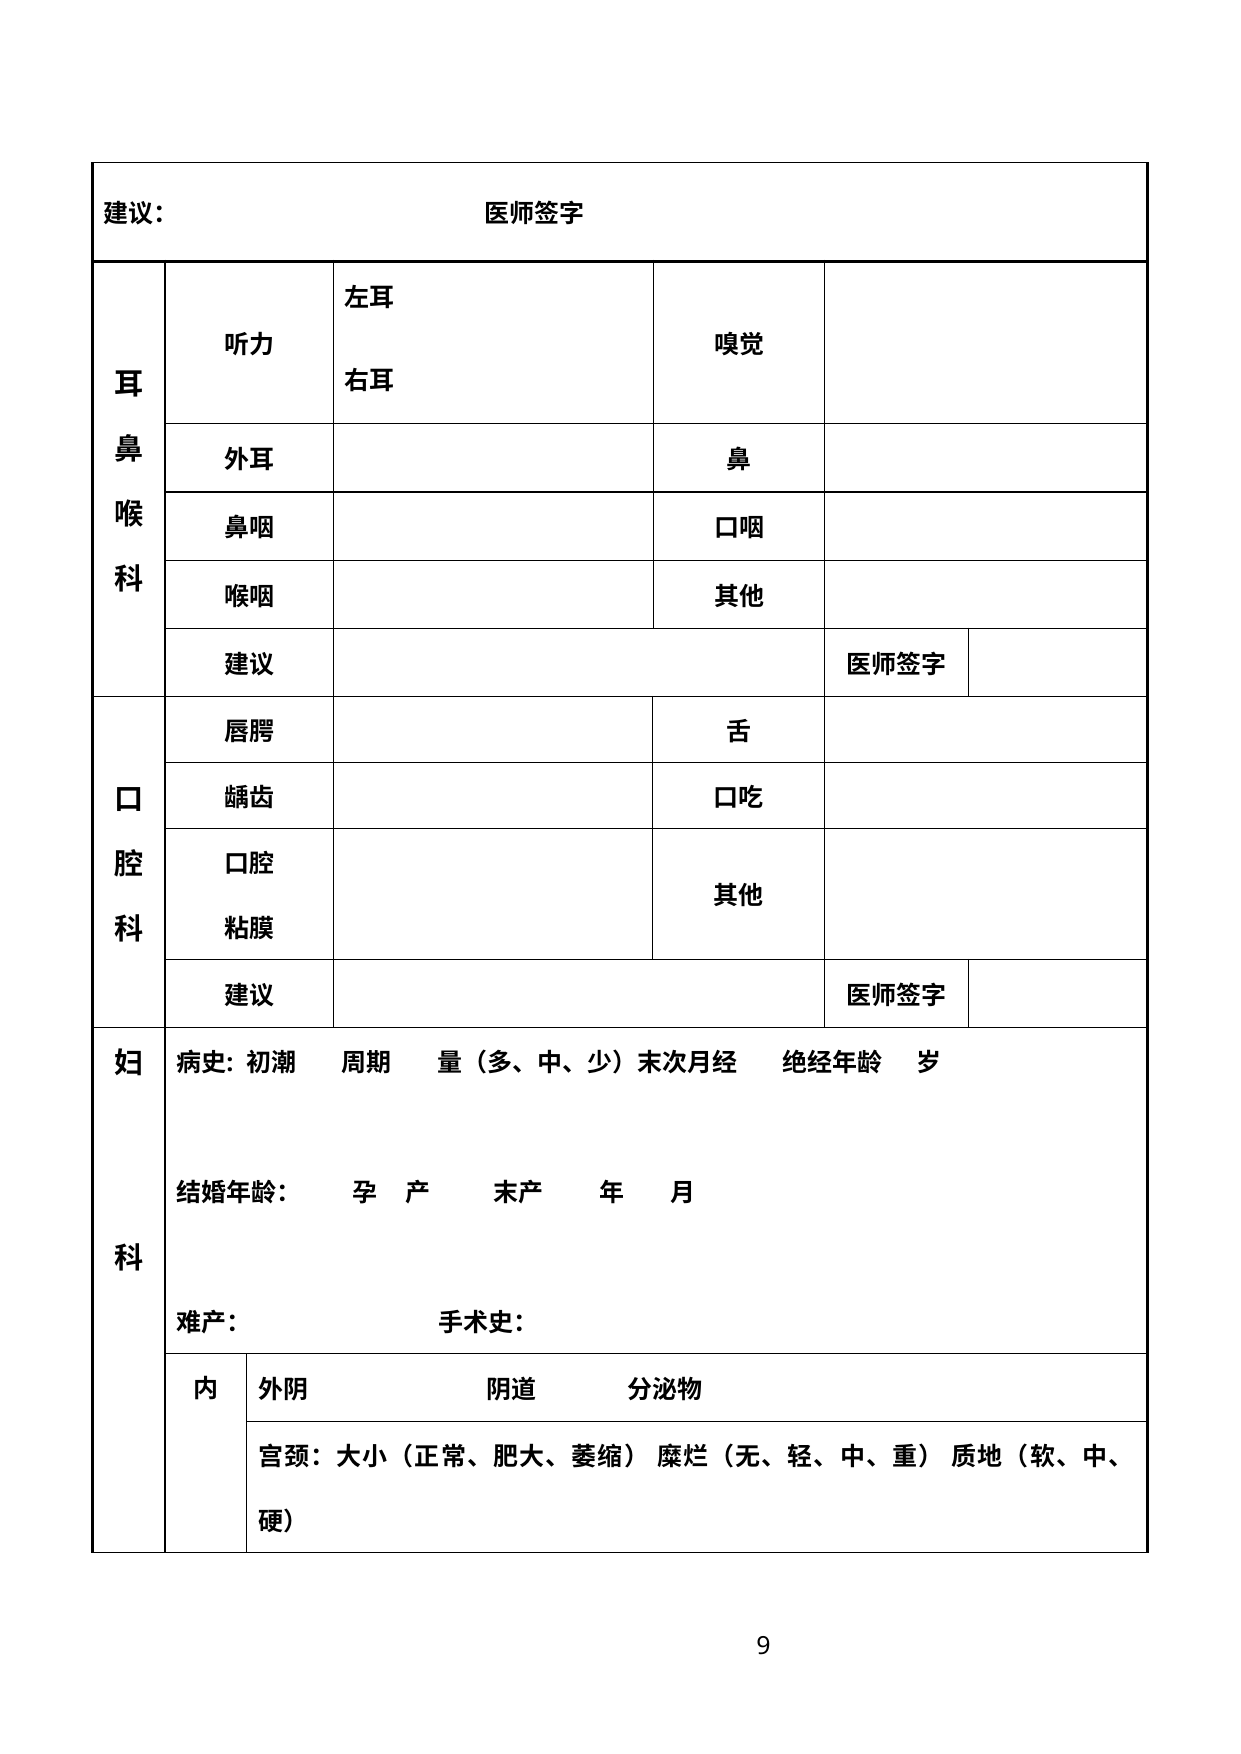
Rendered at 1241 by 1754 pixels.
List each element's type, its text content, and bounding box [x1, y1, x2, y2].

table_cell 建议 [166, 629, 333, 696]
table_cell [334, 493, 653, 559]
table_cell 其他 [654, 561, 824, 628]
table_cell 医师签字 [825, 629, 968, 696]
table_cell 口咽 [654, 493, 824, 559]
table_cell [334, 424, 653, 491]
table_cell 口吃 [653, 763, 824, 828]
table_cell 建议 [166, 960, 333, 1027]
table_cell 内 诊 [166, 1354, 246, 1552]
table_cell [969, 960, 1146, 1027]
table_cell [334, 960, 824, 1027]
table_cell 听力 [166, 263, 333, 423]
table_cell [825, 829, 1146, 959]
table_cell [334, 629, 824, 696]
table_cell 耳鼻喉科 [94, 263, 164, 696]
table_cell 口腔科 [94, 697, 164, 1027]
table_cell 左耳 右耳 [334, 263, 653, 423]
table_cell 嗅觉 [654, 263, 824, 423]
table_cell [334, 697, 652, 762]
table_cell 病史: 初潮 周期 量（多、中、少）末次月经 绝经年龄 岁 结婚年龄： 孕 产 末产 年 月 难产： 手术史： [166, 1028, 1146, 1353]
table_cell 口腔 粘膜 [166, 829, 333, 959]
table_cell 唇腭 [166, 697, 333, 762]
table_cell [825, 424, 1146, 491]
table_cell [825, 697, 1146, 762]
table_cell 妇 科 [94, 1028, 164, 1552]
table_cell 龋齿 [166, 763, 333, 828]
table_cell 医师签字 [825, 960, 968, 1027]
table_cell [825, 763, 1146, 828]
table_cell 阴道 分泌物 [355, 1354, 1146, 1421]
table_cell [334, 763, 652, 828]
table_cell [825, 561, 1146, 628]
table_cell [825, 263, 1146, 423]
table_cell 建议： 医师签字 [94, 163, 1146, 259]
table_cell 宫颈：大小（正常、肥大、萎缩） 糜烂（无、轻、中、重） 质地（软、中、硬） [247, 1422, 1146, 1552]
table_cell 外耳 [166, 424, 333, 491]
table_cell 外阴 [247, 1354, 354, 1421]
table_cell [334, 829, 652, 959]
table_cell 舌 [653, 697, 824, 762]
table_cell [334, 561, 653, 628]
table_cell 鼻 [654, 424, 824, 491]
table_cell 鼻咽 [166, 493, 333, 559]
table_cell 其他 [653, 829, 824, 959]
table_cell 喉咽 [166, 561, 333, 628]
table_cell [825, 493, 1146, 559]
table_cell [969, 629, 1146, 696]
